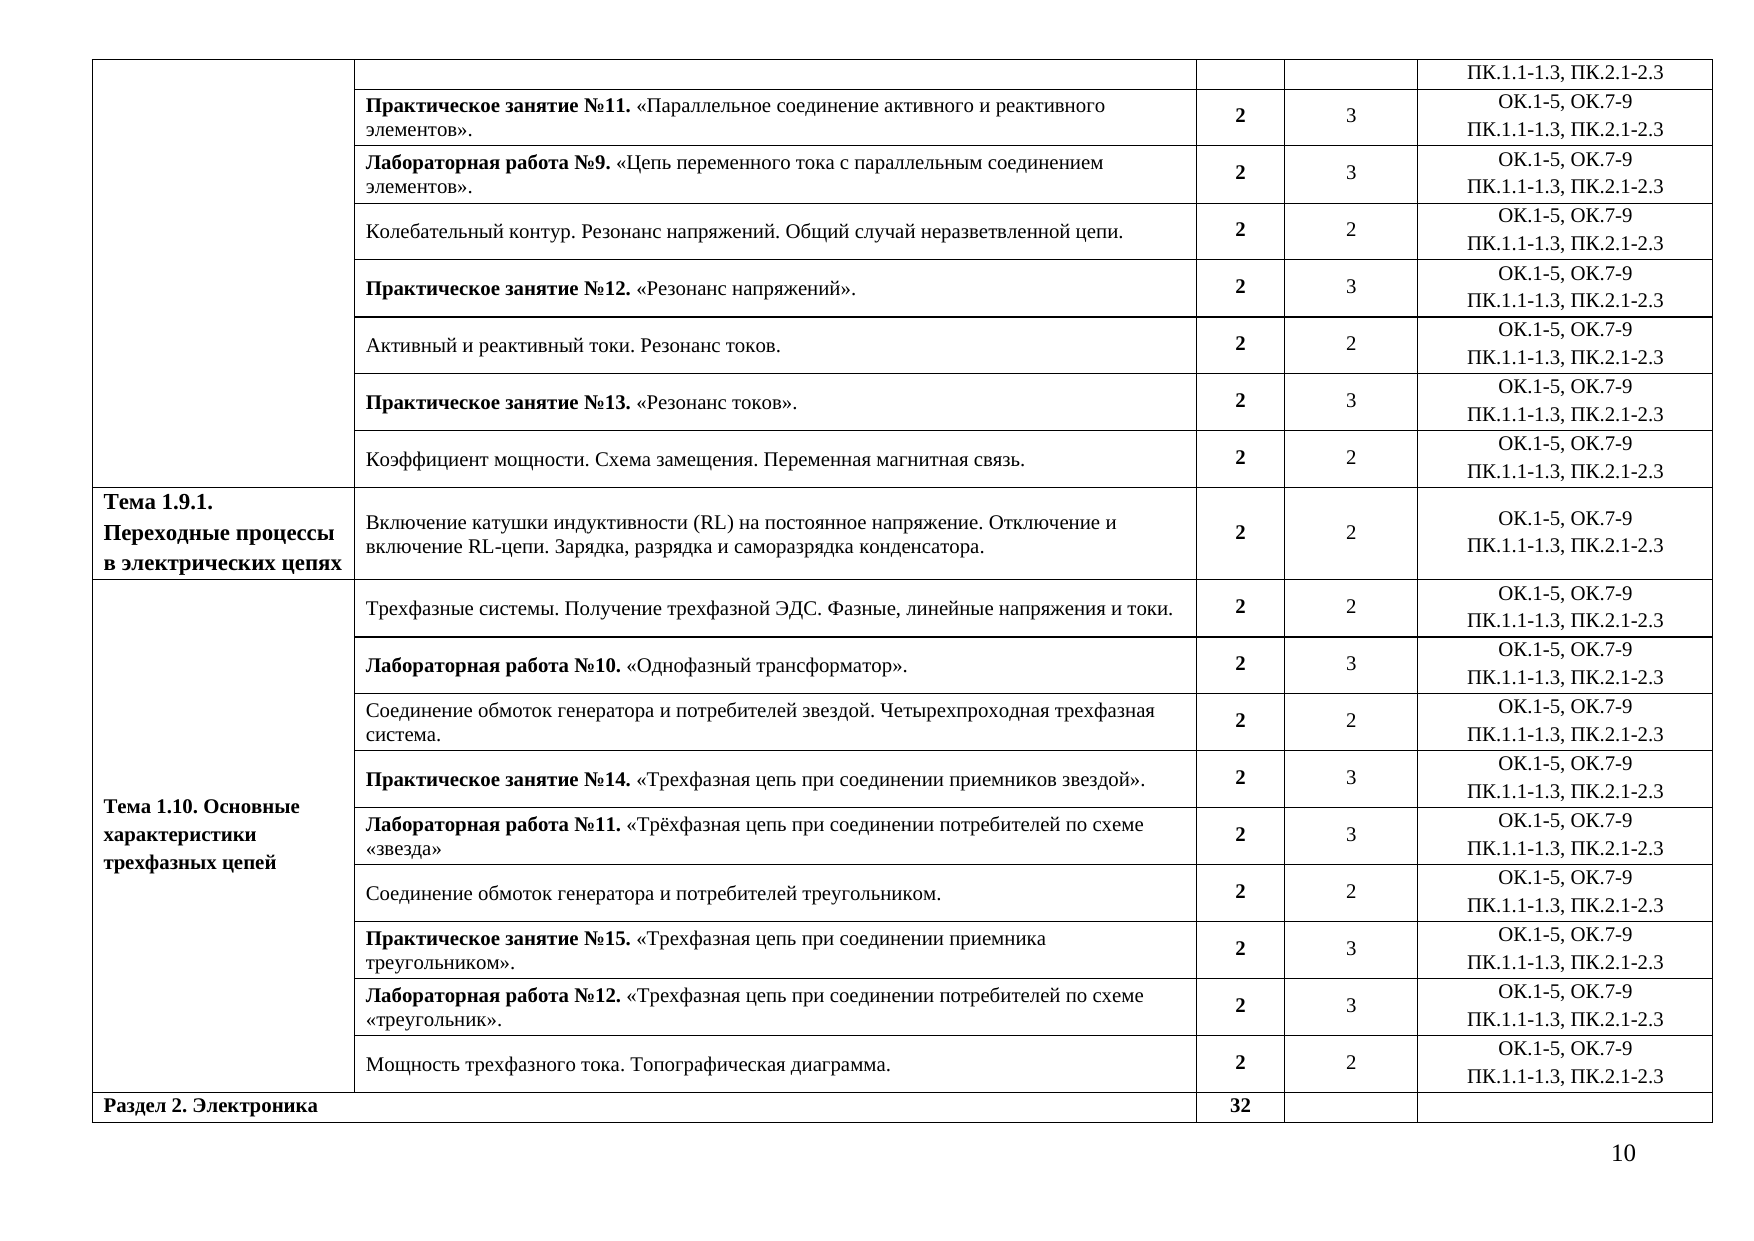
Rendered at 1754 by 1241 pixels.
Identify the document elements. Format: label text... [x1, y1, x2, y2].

table_cell Практическое занятие №11. «Параллельное соединение активного и реактивного элементов». [355, 90, 1196, 145]
table_cell 2 [1197, 90, 1284, 145]
table_cell ОК.1-5, ОК.7-9 ПК.1.1-1.3, ПК.2.1-2.3 [1418, 580, 1712, 636]
table_cell Активный и реактивный токи. Резонанс токов. [355, 318, 1196, 373]
table_cell 2 [1197, 808, 1284, 864]
table_cell 2 [1285, 580, 1417, 636]
table_cell ОК.1-5, ОК.7-9 ПК.1.1-1.3, ПК.2.1-2.3 [1418, 865, 1712, 921]
table_cell Колебательный контур. Резонанс напряжений. Общий случай неразветвленной цепи. [355, 204, 1196, 259]
table_cell Коэффициент мощности. Схема замещения. Переменная магнитная связь. [355, 431, 1196, 487]
table_cell 3 [1285, 146, 1417, 202]
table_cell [1418, 90, 1712, 145]
table_cell 2 [1197, 638, 1284, 693]
table_cell [1418, 1093, 1712, 1122]
table_cell 3 [1285, 808, 1417, 864]
table_cell Включение катушки индуктивности (RL) на постоянное напряжение. Отключение и включение RL-цепи. Зарядка, разрядка и саморазрядка конденсатора. [355, 488, 1196, 579]
table_cell ОК.1-5, ОК.7-9 ПК.1.1-1.3, ПК.2.1-2.3 [1418, 204, 1712, 259]
table_cell ОК.1-5, ОК.7-9 ПК.1.1-1.3, ПК.2.1-2.3 [1418, 146, 1712, 202]
table_cell 2 [1197, 580, 1284, 636]
table_cell ОК.1-5, ОК.7-9 ПК.1.1-1.3, ПК.2.1-2.3 [1418, 751, 1712, 807]
table_cell 2 [1285, 431, 1417, 487]
table_cell ОК.1-5, ОК.7-9 ПК.1.1-1.3, ПК.2.1-2.3 [1418, 374, 1712, 430]
table_cell 2 [1197, 1036, 1284, 1092]
table_cell 2 [1197, 374, 1284, 430]
table_cell [1285, 1093, 1417, 1122]
table_cell 2 [1197, 922, 1284, 978]
table_cell 2 [1197, 865, 1284, 921]
table_cell 2 [1197, 751, 1284, 807]
table_cell Соединение обмоток генератора и потребителей звездой. Четырехпроходная трехфазная система. [355, 694, 1196, 750]
table_cell 2 [1197, 694, 1284, 750]
table_cell 2 [1197, 204, 1284, 259]
table_cell Практическое занятие №12. «Резонанс напряжений». [355, 260, 1196, 316]
table_cell ОК.1-5, ОК.7-9 ПК.1.1-1.3, ПК.2.1-2.3 [1418, 694, 1712, 750]
table_cell ОК.1-5, ОК.7-9 ПК.1.1-1.3, ПК.2.1-2.3 [1418, 318, 1712, 373]
table_cell 2 [1197, 488, 1284, 579]
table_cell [1418, 60, 1712, 88]
table_cell ОК.1-5, ОК.7-9 ПК.1.1-1.3, ПК.2.1-2.3 [1418, 260, 1712, 316]
table_cell ОК.1-5, ОК.7-9 ПК.1.1-1.3, ПК.2.1-2.3 [1418, 431, 1712, 487]
table_cell ОК.1-5, ОК.7-9 ПК.1.1-1.3, ПК.2.1-2.3 [1418, 808, 1712, 864]
table_cell ОК.1-5, ОК.7-9 ПК.1.1-1.3, ПК.2.1-2.3 [1418, 488, 1712, 579]
table_cell Лабораторная работа №11. «Трёхфазная цепь при соединении потребителей по схеме «звезда» [355, 808, 1196, 864]
table_cell Трехфазные системы. Получение трехфазной ЭДС. Фазные, линейные напряжения и токи. [355, 580, 1196, 636]
table_cell 2 [1285, 204, 1417, 259]
table_cell 3 [1285, 260, 1417, 316]
table_cell 2 [1285, 318, 1417, 373]
table_cell ОК.1-5, ОК.7-9 ПК.1.1-1.3, ПК.2.1-2.3 [1418, 922, 1712, 978]
table_cell Лабораторная работа №9. «Цепь переменного тока с параллельным соединением элементов». [355, 146, 1196, 202]
table_cell Практическое занятие №15. «Трехфазная цепь при соединении приемника треугольником». [355, 922, 1196, 978]
table_cell 3 [1285, 979, 1417, 1035]
table_cell ОК.1-5, ОК.7-9 ПК.1.1-1.3, ПК.2.1-2.3 [1418, 1036, 1712, 1092]
table_cell Тема 1.10. Основные характеристики трехфазных цепей [93, 580, 354, 1092]
table_cell 2 [1197, 431, 1284, 487]
table_cell Лабораторная работа №10. «Однофазный трансформатор». [355, 638, 1196, 693]
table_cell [355, 60, 1196, 88]
table_cell 2 [1285, 488, 1417, 579]
table_cell 2 [1285, 1036, 1417, 1092]
table_cell 2 [1197, 979, 1284, 1035]
table_cell 3 [1285, 751, 1417, 807]
table_cell Тема 1.9.1. Переходные процессы в электрических цепях [93, 488, 354, 579]
table_cell 2 [1197, 318, 1284, 373]
table_cell 3 [1285, 60, 1417, 88]
table_cell 3 [1285, 638, 1417, 693]
table_cell 3 [1285, 922, 1417, 978]
table_cell 2 [1285, 865, 1417, 921]
table_cell 2 [1197, 260, 1284, 316]
table_cell ОК.1-5, ОК.7-9 ПК.1.1-1.3, ПК.2.1-2.3 [1418, 979, 1712, 1035]
table_cell ОК.1-5, ОК.7-9 ПК.1.1-1.3, ПК.2.1-2.3 [1418, 638, 1712, 693]
table_cell 2 [1285, 694, 1417, 750]
table_cell Практическое занятие №14. «Трехфазная цепь при соединении приемников звездой». [355, 751, 1196, 807]
table_cell 32 [1197, 1093, 1284, 1122]
table_cell 2 [1197, 146, 1284, 202]
table_cell Лабораторная работа №12. «Трехфазная цепь при соединении потребителей по схеме «треугольник». [355, 979, 1196, 1035]
table_cell 3 [1285, 374, 1417, 430]
table_cell 2 [1197, 60, 1284, 88]
table_cell Соединение обмоток генератора и потребителей треугольником. [355, 865, 1196, 921]
table_cell Мощность трехфазного тока. Топографическая диаграмма. [355, 1036, 1196, 1092]
table_cell Раздел 2. Электроника [93, 1093, 1196, 1122]
table_cell 3 [1285, 90, 1417, 145]
table_cell Практическое занятие №13. «Резонанс токов». [355, 374, 1196, 430]
